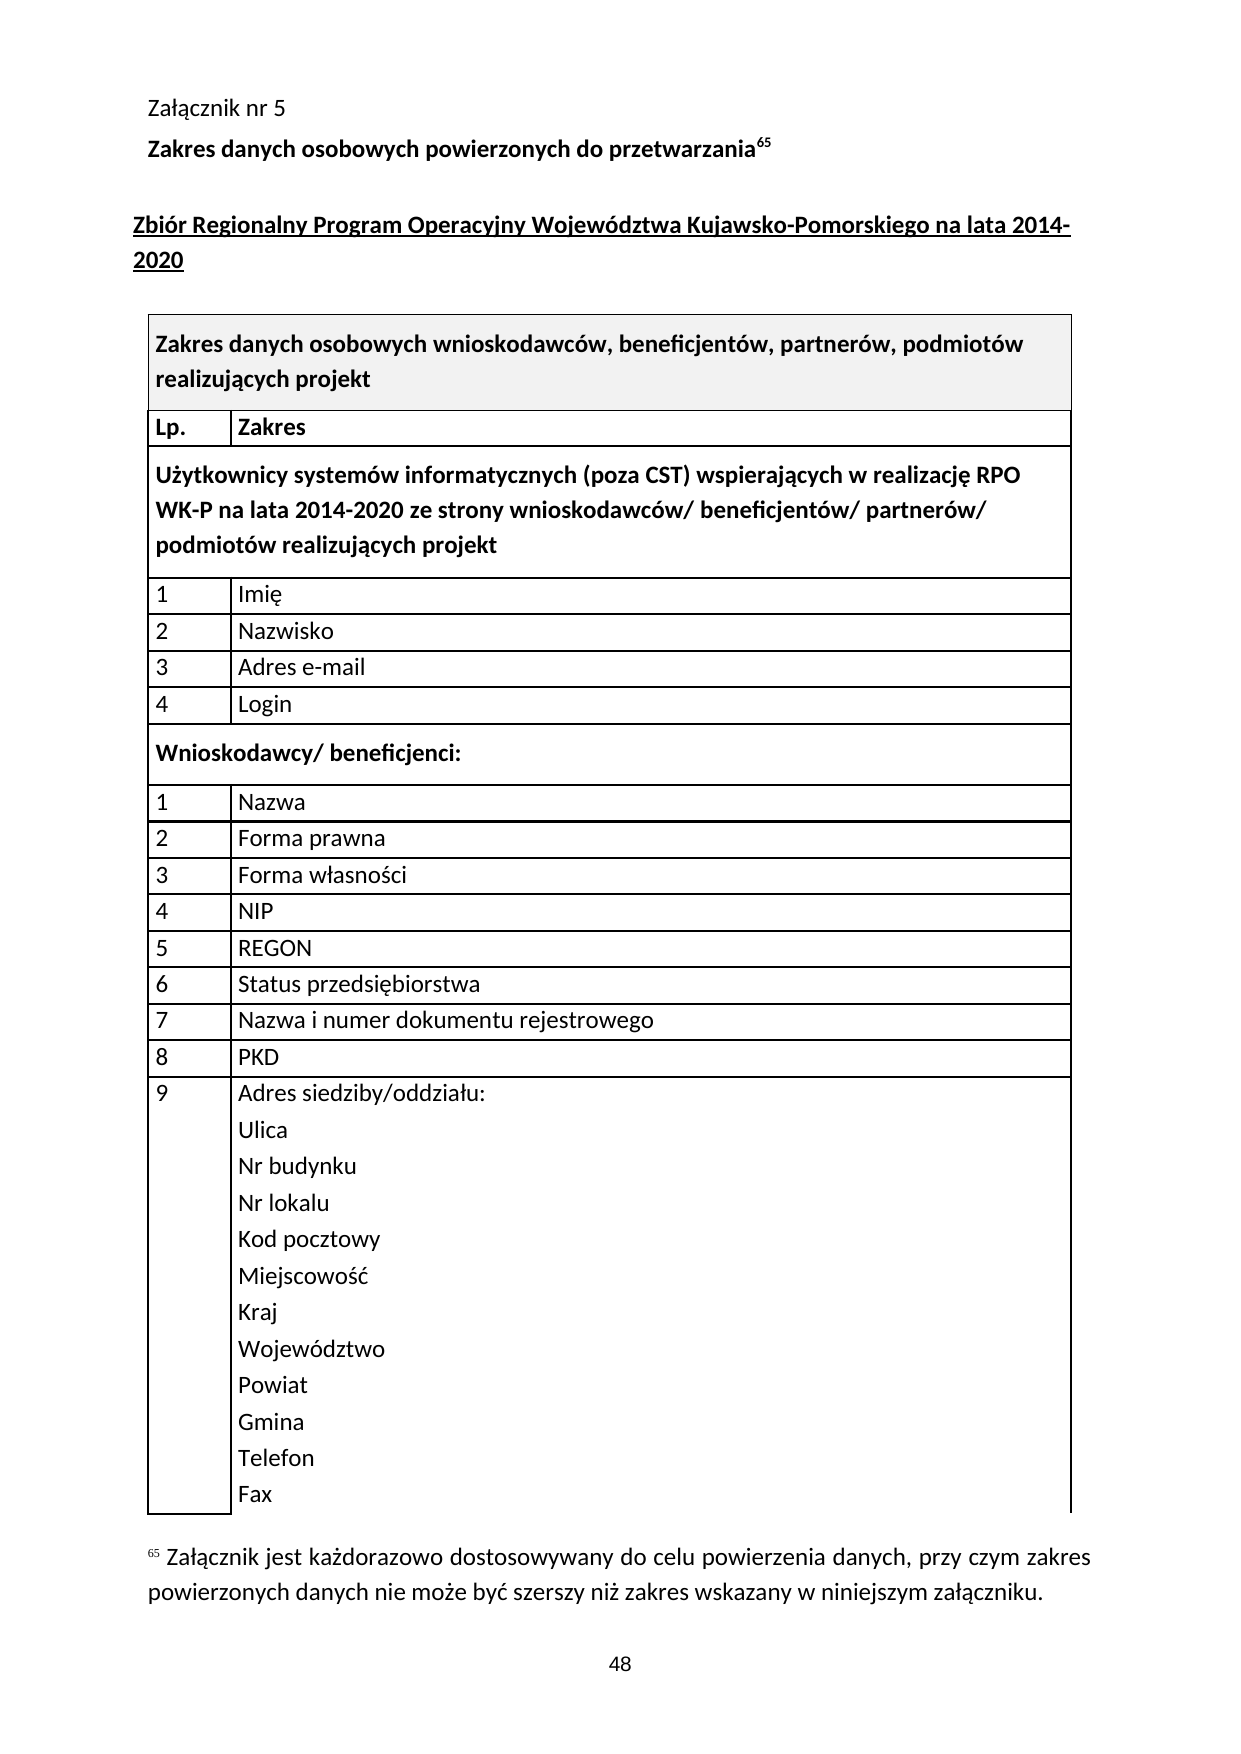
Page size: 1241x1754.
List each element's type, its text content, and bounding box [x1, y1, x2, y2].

table_cell 8 [149, 1041, 230, 1076]
table_cell 1 [149, 786, 230, 820]
table_cell Użytkownicy systemów informatycznych (poza CST) wspierających w realizację RPO WK-P na lata 2014-2020 ze strony wnioskodawców/ beneficjentów/ partnerów/ podmiotów realizujących projekt [149, 447, 1070, 577]
table_cell 2 [149, 615, 230, 649]
table_cell Wnioskodawcy/ beneficjenci: [149, 725, 1070, 784]
table_cell Forma prawna [232, 823, 1070, 857]
table_cell 4 [149, 688, 230, 722]
text Zakres danych osobowych powierzonych do przetwarzania [148, 133, 1093, 163]
table_cell 9 [149, 1078, 230, 1513]
table_cell 1 [149, 579, 230, 613]
table_cell 3 [149, 652, 230, 686]
table_cell Nr budynku [232, 1149, 1070, 1185]
table_cell Miejscowość [232, 1258, 1070, 1294]
table_cell Nazwa i numer dokumentu rejestrowego [232, 1005, 1070, 1039]
table_cell Nazwa [232, 786, 1070, 820]
table_cell Imię [232, 579, 1070, 613]
text Załącznik nr 5 [148, 92, 1093, 122]
table_cell NIP [232, 895, 1070, 930]
table_cell Login [232, 688, 1070, 722]
table_cell Nr lokalu [232, 1185, 1070, 1221]
table_cell PKD [232, 1041, 1070, 1076]
text Zbiór Regionalny Program Operacyjny Województwa Kujawsko-Pomorskiego na lata 2014-2020 [133, 209, 1093, 275]
table_cell Adres siedziby/oddziału: [232, 1078, 1070, 1112]
table_cell Telefon [232, 1440, 1070, 1477]
table_cell Nazwisko [232, 615, 1070, 649]
table_cell 6 [149, 968, 230, 1003]
table_cell 4 [149, 895, 230, 930]
table_cell Ulica [232, 1112, 1070, 1148]
table_cell Status przedsiębiorstwa [232, 968, 1070, 1003]
table_cell Powiat [232, 1367, 1070, 1404]
table_cell REGON [232, 932, 1070, 966]
table_cell 5 [149, 932, 230, 966]
table_cell 7 [149, 1005, 230, 1039]
table_cell 3 [149, 859, 230, 893]
table_cell Adres e-mail [232, 652, 1070, 686]
table_cell Forma własności [232, 859, 1070, 893]
table_cell 2 [149, 823, 230, 857]
table_cell Zakres [232, 411, 1070, 445]
table_cell Fax [232, 1477, 1070, 1513]
table_cell Kraj [232, 1294, 1070, 1331]
table_header Zakres danych osobowych wnioskodawców, beneficjentów, partnerów, podmiotów realizujących projekt [149, 315, 1071, 410]
table_cell Kod pocztowy [232, 1221, 1070, 1258]
table_cell Gmina [232, 1404, 1070, 1440]
table_cell Lp. [149, 411, 230, 445]
table_cell Województwo [232, 1331, 1070, 1367]
